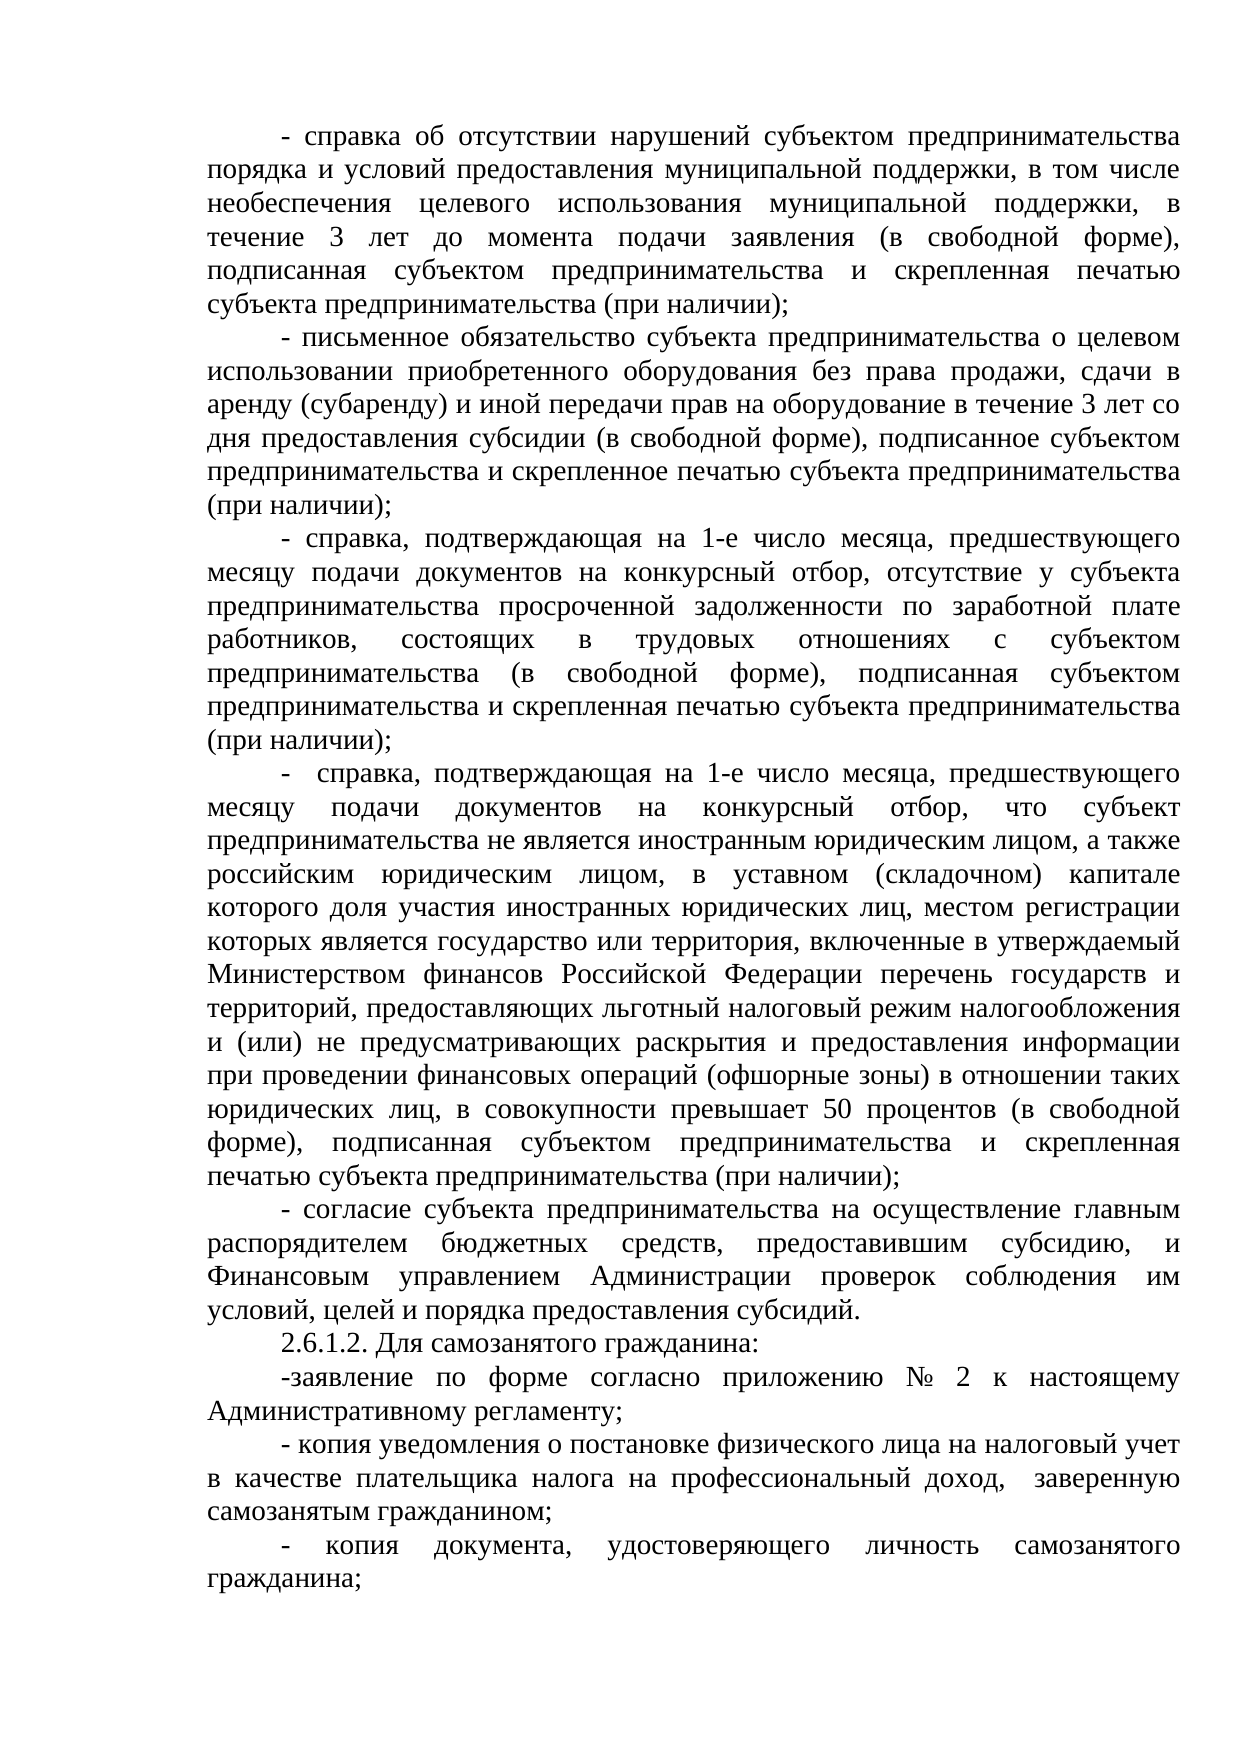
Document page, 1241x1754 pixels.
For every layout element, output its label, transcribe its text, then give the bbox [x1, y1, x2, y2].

text - справка, подтверждающая на 1-е число месяца, предшествующего месяцу подачи документов на конкурсный отбор, что субъект предпринимательства не является иностранным юридическим лицом, а также российским юридическим лицом, в уставном (складочном) капитале которого доля участия иностранных юридических лиц, местом регистрации которых является государство или территория, включенные в утверждаемый Министерством финансов Российской Федерации перечень государств и территорий, предоставляющих льготный налоговый режим налогообложения и (или) не предусматривающих раскрытия и предоставления информации при проведении финансовых операций (офшорные зоны) в отношении таких юридических лиц, в совокупности превышает 50 процентов (в свободной форме), подписанная субъектом предпринимательства и скрепленная печатью субъекта предпринимательства (при наличии); [207, 755, 1181, 1191]
text -заявление по форме согласно приложению № 2 к настоящему Административному регламенту; [207, 1359, 1181, 1426]
text - справка об отсутствии нарушений субъектом предпринимательства порядка и условий предоставления муниципальной поддержки, в том числе необеспечения целевого использования муниципальной поддержки, в течение 3 лет до момента подачи заявления (в свободной форме), подписанная субъектом предпринимательства и скрепленная печатью субъекта предпринимательства (при наличии); [207, 118, 1181, 319]
text - справка, подтверждающая на 1-е число месяца, предшествующего месяцу подачи документов на конкурсный отбор, отсутствие у субъекта предпринимательства просроченной задолженности по заработной плате работников, состоящих в трудовых отношениях с субъектом предпринимательства (в свободной форме), подписанная субъектом предпринимательства и скрепленная печатью субъекта предпринимательства (при наличии); [207, 521, 1181, 755]
text - копия документа, удостоверяющего личность самозанятого гражданина; [207, 1527, 1181, 1594]
text - согласие субъекта предпринимательства на осуществление главным распорядителем бюджетных средств, предоставившим субсидию, и Финансовым управлением Администрации проверок соблюдения им условий, целей и порядка предоставления субсидий. [207, 1191, 1181, 1326]
text 2.6.1.2. Для самозанятого гражданина: [207, 1326, 1181, 1359]
text - письменное обязательство субъекта предпринимательства о целевом использовании приобретенного оборудования без права продажи, сдачи в аренду (субаренду) и иной передачи прав на оборудование в течение 3 лет со дня предоставления субсидии (в свободной форме), подписанное субъектом предпринимательства и скрепленное печатью субъекта предпринимательства (при наличии); [207, 319, 1181, 521]
text - копия уведомления о постановке физического лица на налоговый учет в качестве плательщика налога на профессиональный доход, заверенную самозанятым гражданином; [207, 1426, 1181, 1527]
